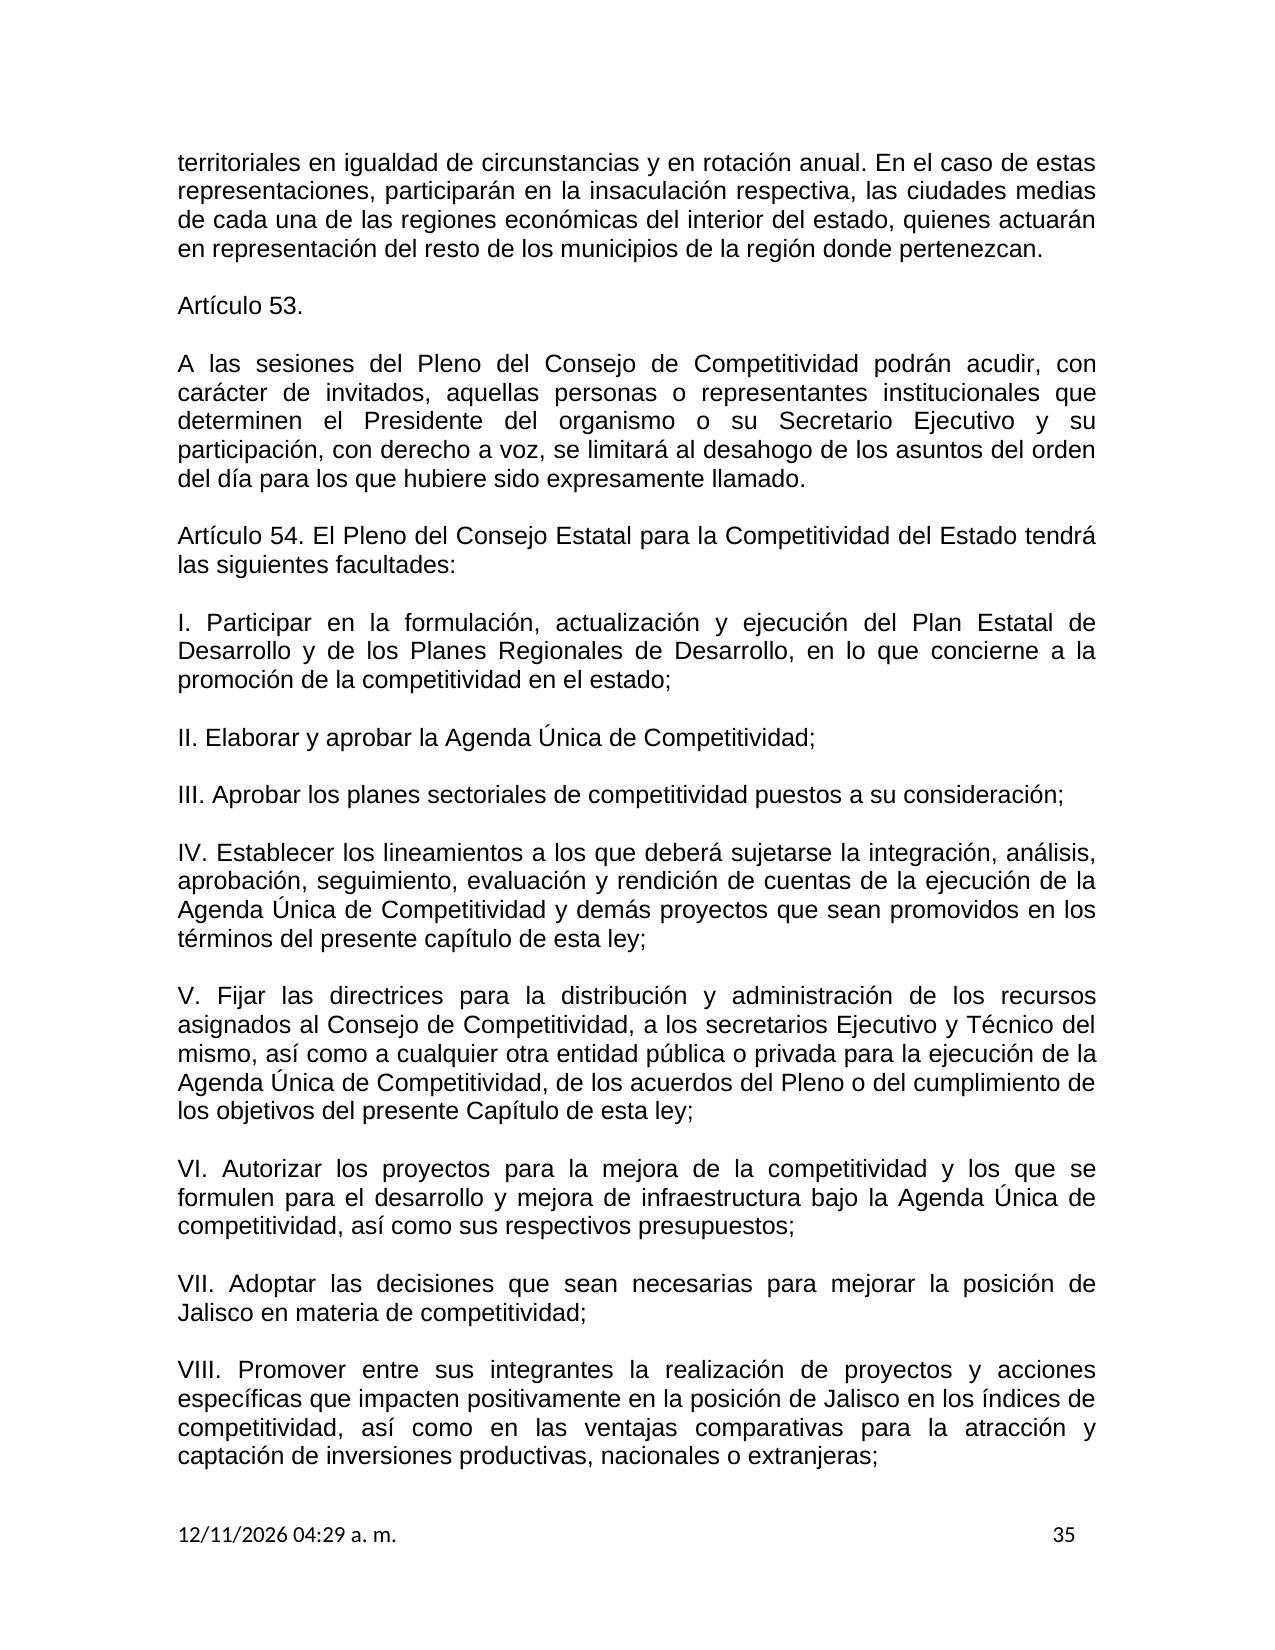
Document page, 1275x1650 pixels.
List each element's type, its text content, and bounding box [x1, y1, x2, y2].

text III. Aprobar los planes sectoriales de competitividad puestos a su consideración; [177, 780, 1098, 809]
text VII. Adoptar las decisiones que sean necesarias para mejorar la posición de Jalisco en materia de competitividad; [177, 1269, 1098, 1326]
text VI. Autorizar los proyectos para la mejora de la competitividad y los que se formulen para el desarrollo y mejora de infraestructura bajo la Agenda Única de competitividad, así como sus respectivos presupuestos; [177, 1154, 1098, 1240]
text I. Participar en la formulación, actualización y ejecución del Plan Estatal de Desarrollo y de los Planes Regionales de Desarrollo, en lo que concierne a la promoción de la competitividad en el estado; [177, 608, 1098, 694]
text Artículo 54. El Pleno del Consejo Estatal para la Competitividad del Estado tendrá las siguientes facultades: [177, 521, 1098, 579]
text IV. Establecer los lineamientos a los que deberá sujetarse la integración, análisis, aprobación, seguimiento, evaluación y rendición de cuentas de la ejecución de la Agenda Única de Competitividad y demás proyectos que sean promovidos en los términos del presente capítulo de esta ley; [177, 838, 1098, 953]
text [177, 148, 1098, 263]
text A las sesiones del Pleno del Consejo de Competitividad podrán acudir, con carácter de invitados, aquellas personas o representantes institucionales que determinen el Presidente del organismo o su Secretario Ejecutivo y su participación, con derecho a voz, se limitará al desahogo de los asuntos del orden del día para los que hubiere sido expresamente llamado. [177, 349, 1098, 493]
text V. Fijar las directrices para la distribución y administración de los recursos asignados al Consejo de Competitividad, a los secretarios Ejecutivo y Técnico del mismo, así como a cualquier otra entidad pública o privada para la ejecución de la Agenda Única de Competitividad, de los acuerdos del Pleno o del cumplimiento de los objetivos del presente Capítulo de esta ley; [177, 981, 1098, 1125]
text Artículo 53. [177, 291, 1098, 320]
text VIII. Promover entre sus integrantes la realización de proyectos y acciones específicas que impacten positivamente en la posición de Jalisco en los índices de competitividad, así como en las ventajas comparativas para la atracción y captación de inversiones productivas, nacionales o extranjeras; [177, 1355, 1098, 1470]
text II. Elaborar y aprobar la Agenda Única de Competitividad; [177, 723, 1098, 751]
